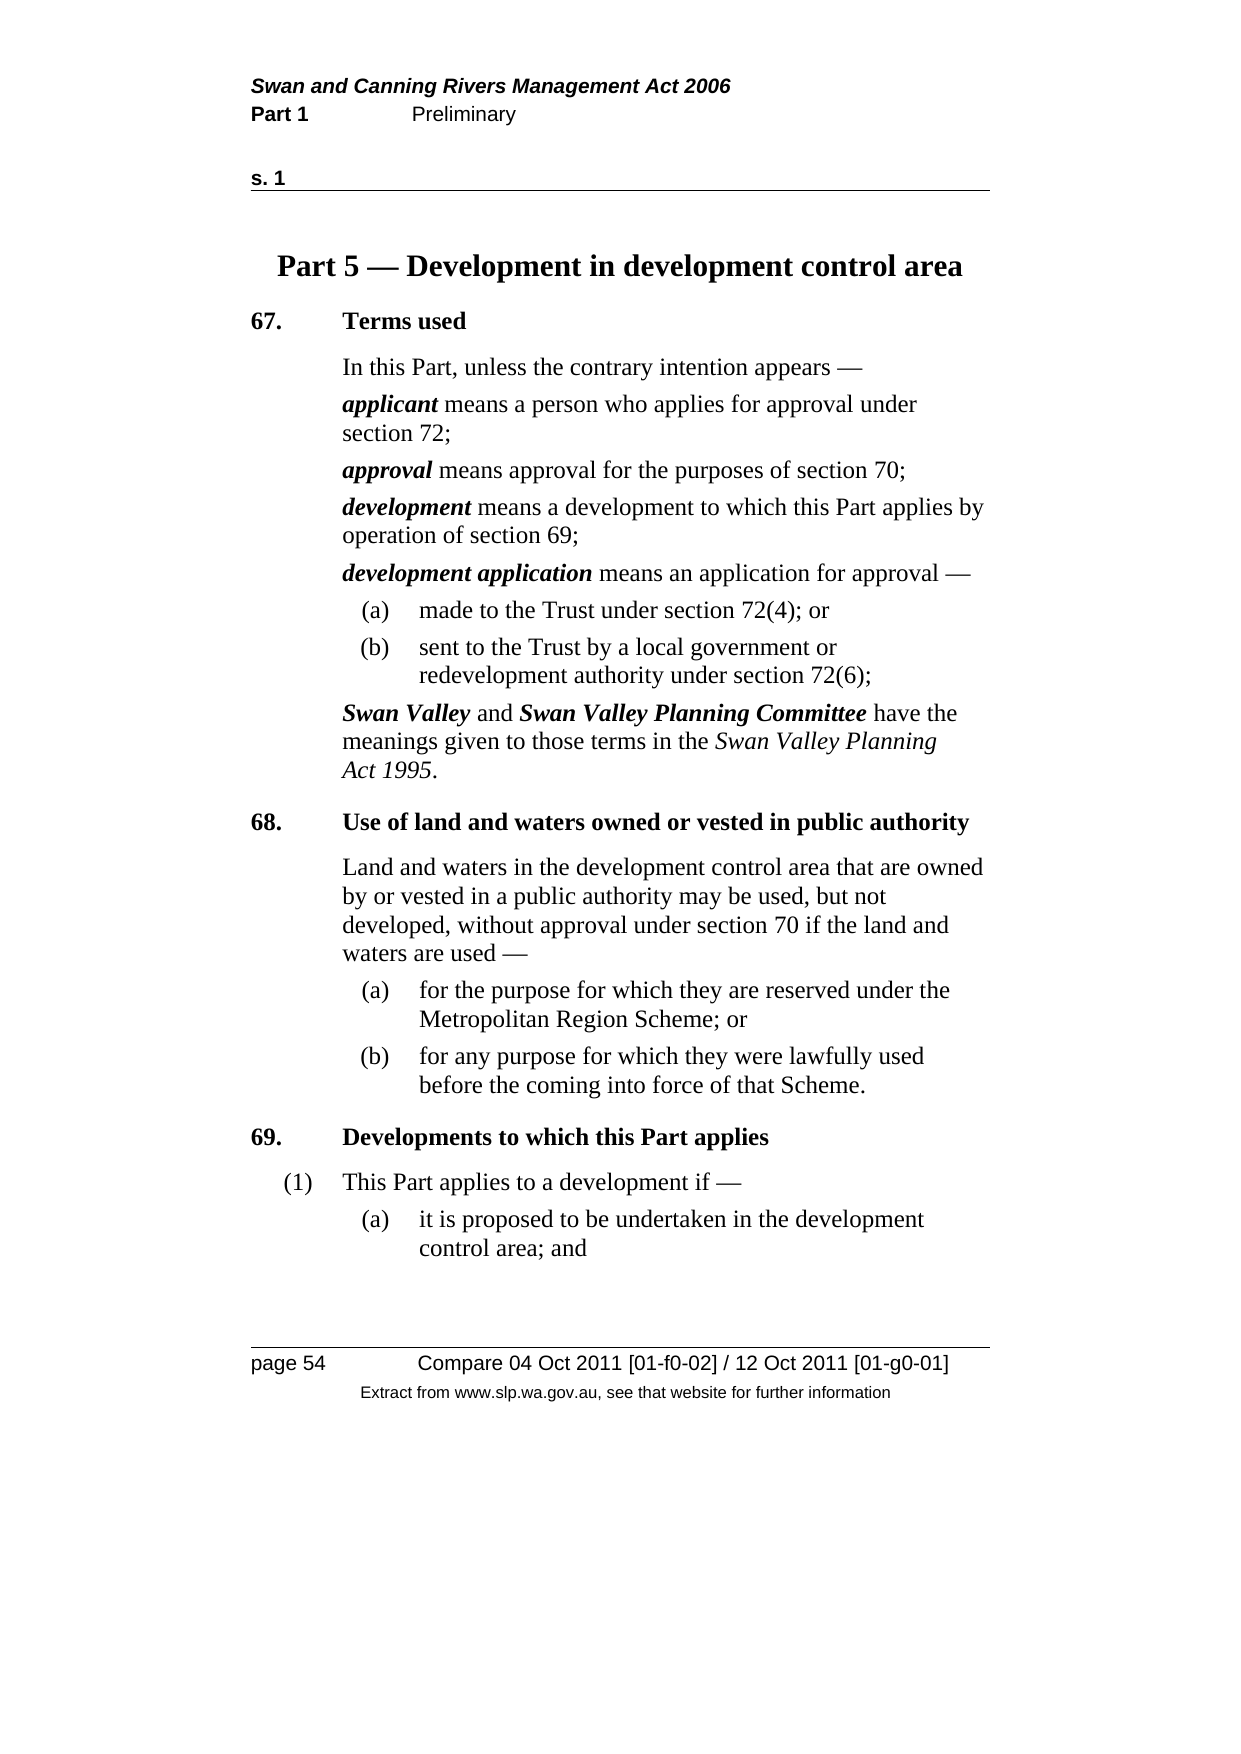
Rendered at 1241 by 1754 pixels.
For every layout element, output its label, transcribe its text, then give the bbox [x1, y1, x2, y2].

text (a) it is proposed to be undertaken in the development control area; and [251, 1204, 990, 1262]
text (a) for the purpose for which they are reserved under the Metropolitan Region Scheme; or [251, 976, 990, 1033]
text development application means an application for approval — [251, 558, 990, 586]
subtitle Part 5 — Development in development control area [251, 247, 990, 283]
subtitle 67. Terms used [251, 306, 990, 335]
text approval means approval for the purposes of section 70; [251, 455, 990, 483]
text Land and waters in the development control area that are owned by or vested in a public authority may be used, but not developed, without approval under section 70 if the land and waters are used — [251, 852, 990, 967]
subtitle 68. Use of land and waters owned or vested in public authority [251, 807, 990, 836]
text and Swan Valley Planning Committee have the meanings given to those terms in the Planning Act 1995. [251, 698, 990, 784]
text applicant means a person who applies for approval under section 72; [251, 389, 990, 446]
text (b) for any purpose for which they were lawfully used before the coming into force of that Scheme. [251, 1041, 990, 1099]
text (a) made to the Trust under section 72(4); or [251, 595, 990, 623]
text In this Part, unless the contrary intention appears — [251, 352, 990, 381]
text (1) This Part applies to a development if — [251, 1167, 990, 1196]
subtitle 69. Developments to which this Part applies [251, 1122, 990, 1151]
text (b) sent to the Trust by a local government or redevelopment authority under section 72(6); [251, 632, 990, 689]
text development means a development to which this Part applies by operation of section 69; [251, 492, 990, 549]
